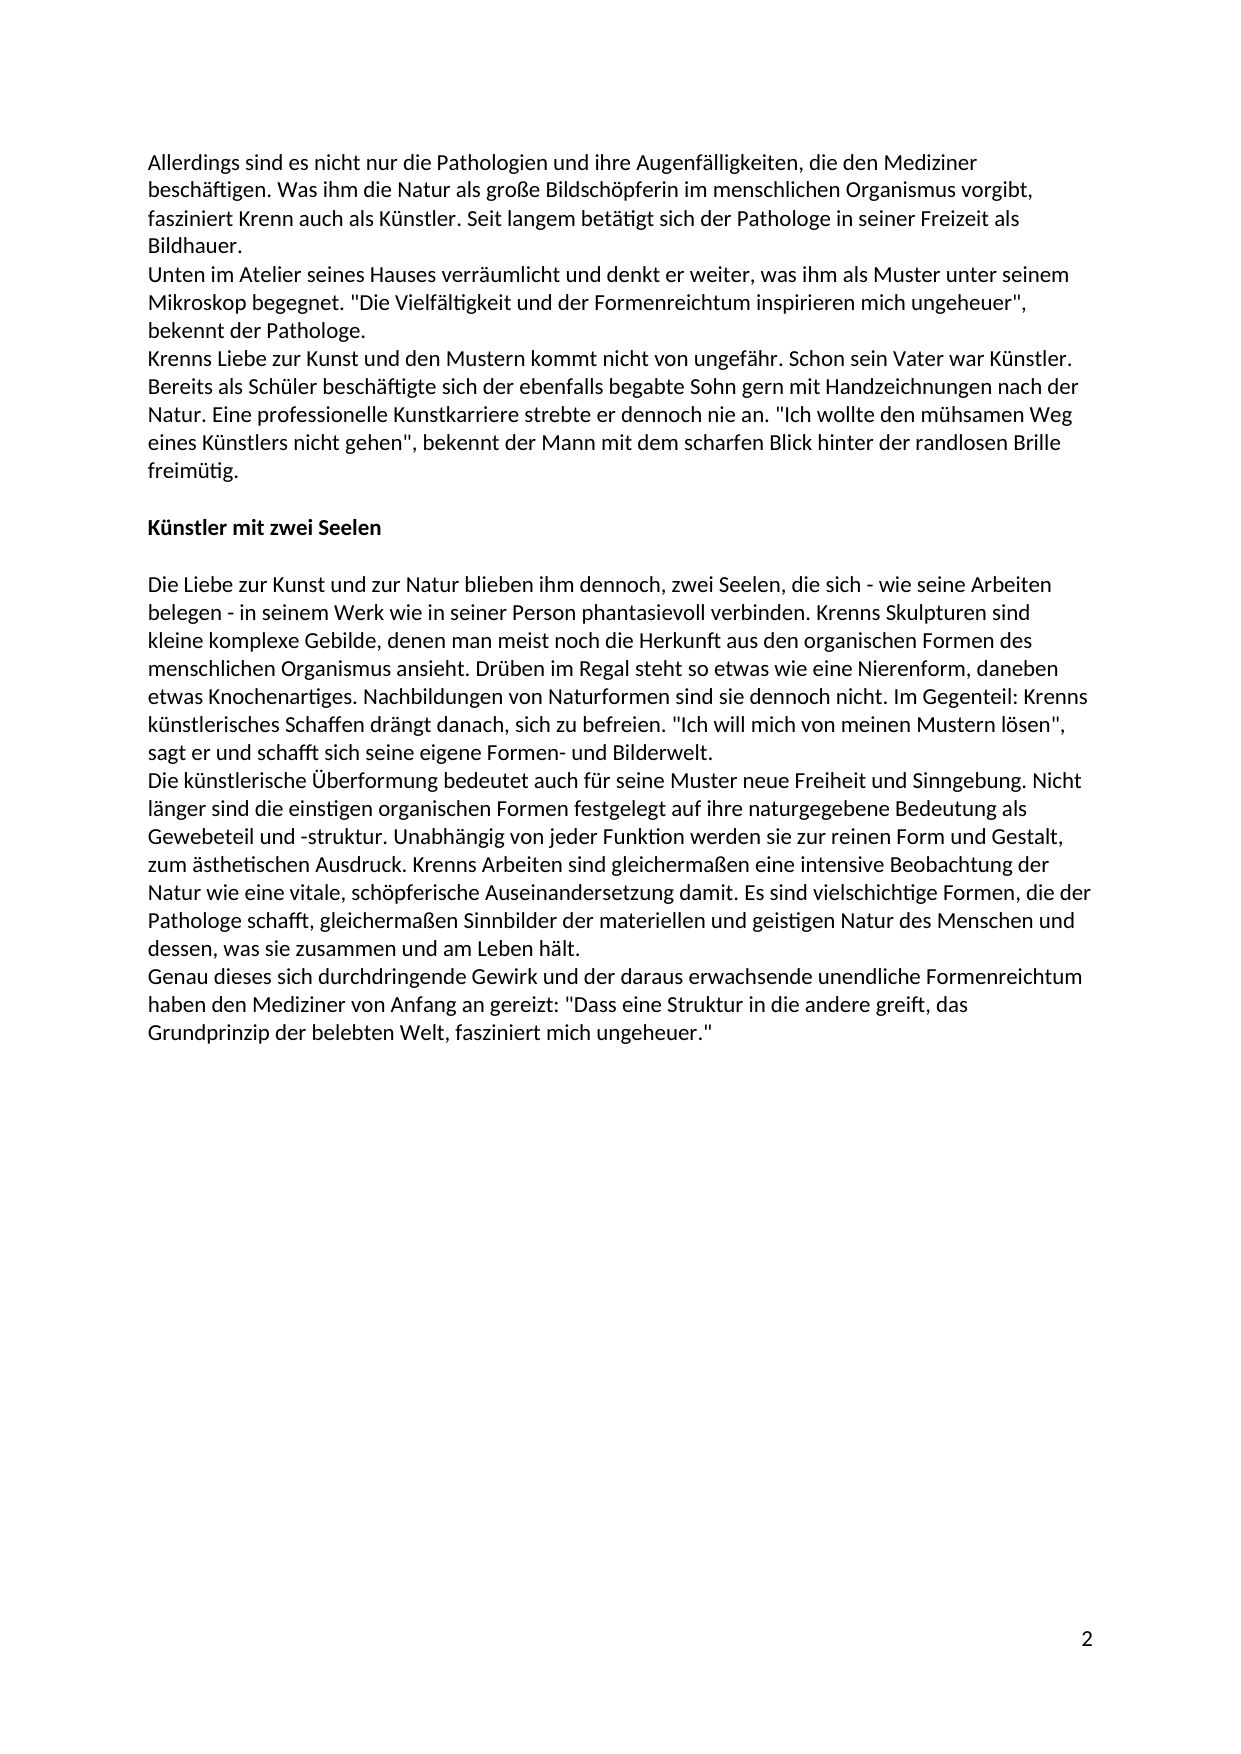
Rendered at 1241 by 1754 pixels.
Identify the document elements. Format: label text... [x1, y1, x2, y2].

text Künstler mit zwei Seelen [148, 513, 1093, 541]
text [148, 148, 1093, 484]
text Die Liebe zur Kunst und zur Natur blieben ihm dennoch, zwei Seelen, die sich - wie seine Arbeiten belegen - in seinem Werk wie in seiner Person phantasievoll verbinden. Krenns Skulpturen sind kleine komplexe Gebilde, denen man meist noch die Herkunft aus den organischen Formen des menschlichen Organismus ansieht. Drüben im Regal steht so etwas wie eine Nierenform, daneben etwas Knochenartiges. Nachbildungen von Naturformen sind sie dennoch nicht. Im Gegenteil: Krenns künstlerisches Schaffen drängt danach, sich zu befreien. "Ich will mich von meinen Mustern lösen", sagt er und schafft sich seine eigene Formen- und Bilderwelt. Die künstlerische Überformung bedeutet auch für seine Muster neue Freiheit und Sinngebung. Nicht länger sind die einstigen organischen Formen festgelegt auf ihre naturgegebene Bedeutung als Gewebeteil und -struktur. Unabhängig von jeder Funktion werden sie zur reinen Form und Gestalt, zum ästhetischen Ausdruck. Krenns Arbeiten sind gleichermaßen eine intensive Beobachtung der Natur wie eine vitale, schöpferische Auseinandersetzung damit. Es sind vielschichtige Formen, die der Pathologe schafft, gleichermaßen Sinnbilder der materiellen und geistigen Natur des Menschen und dessen, was sie zusammen und am Leben hält. Genau dieses sich durchdringende Gewirk und der daraus erwachsende unendliche Formenreichtum haben den Mediziner von Anfang an gereizt: "Dass eine Struktur in die andere greift, das Grundprinzip der belebten Welt, fasziniert mich ungeheuer." [148, 570, 1093, 1047]
